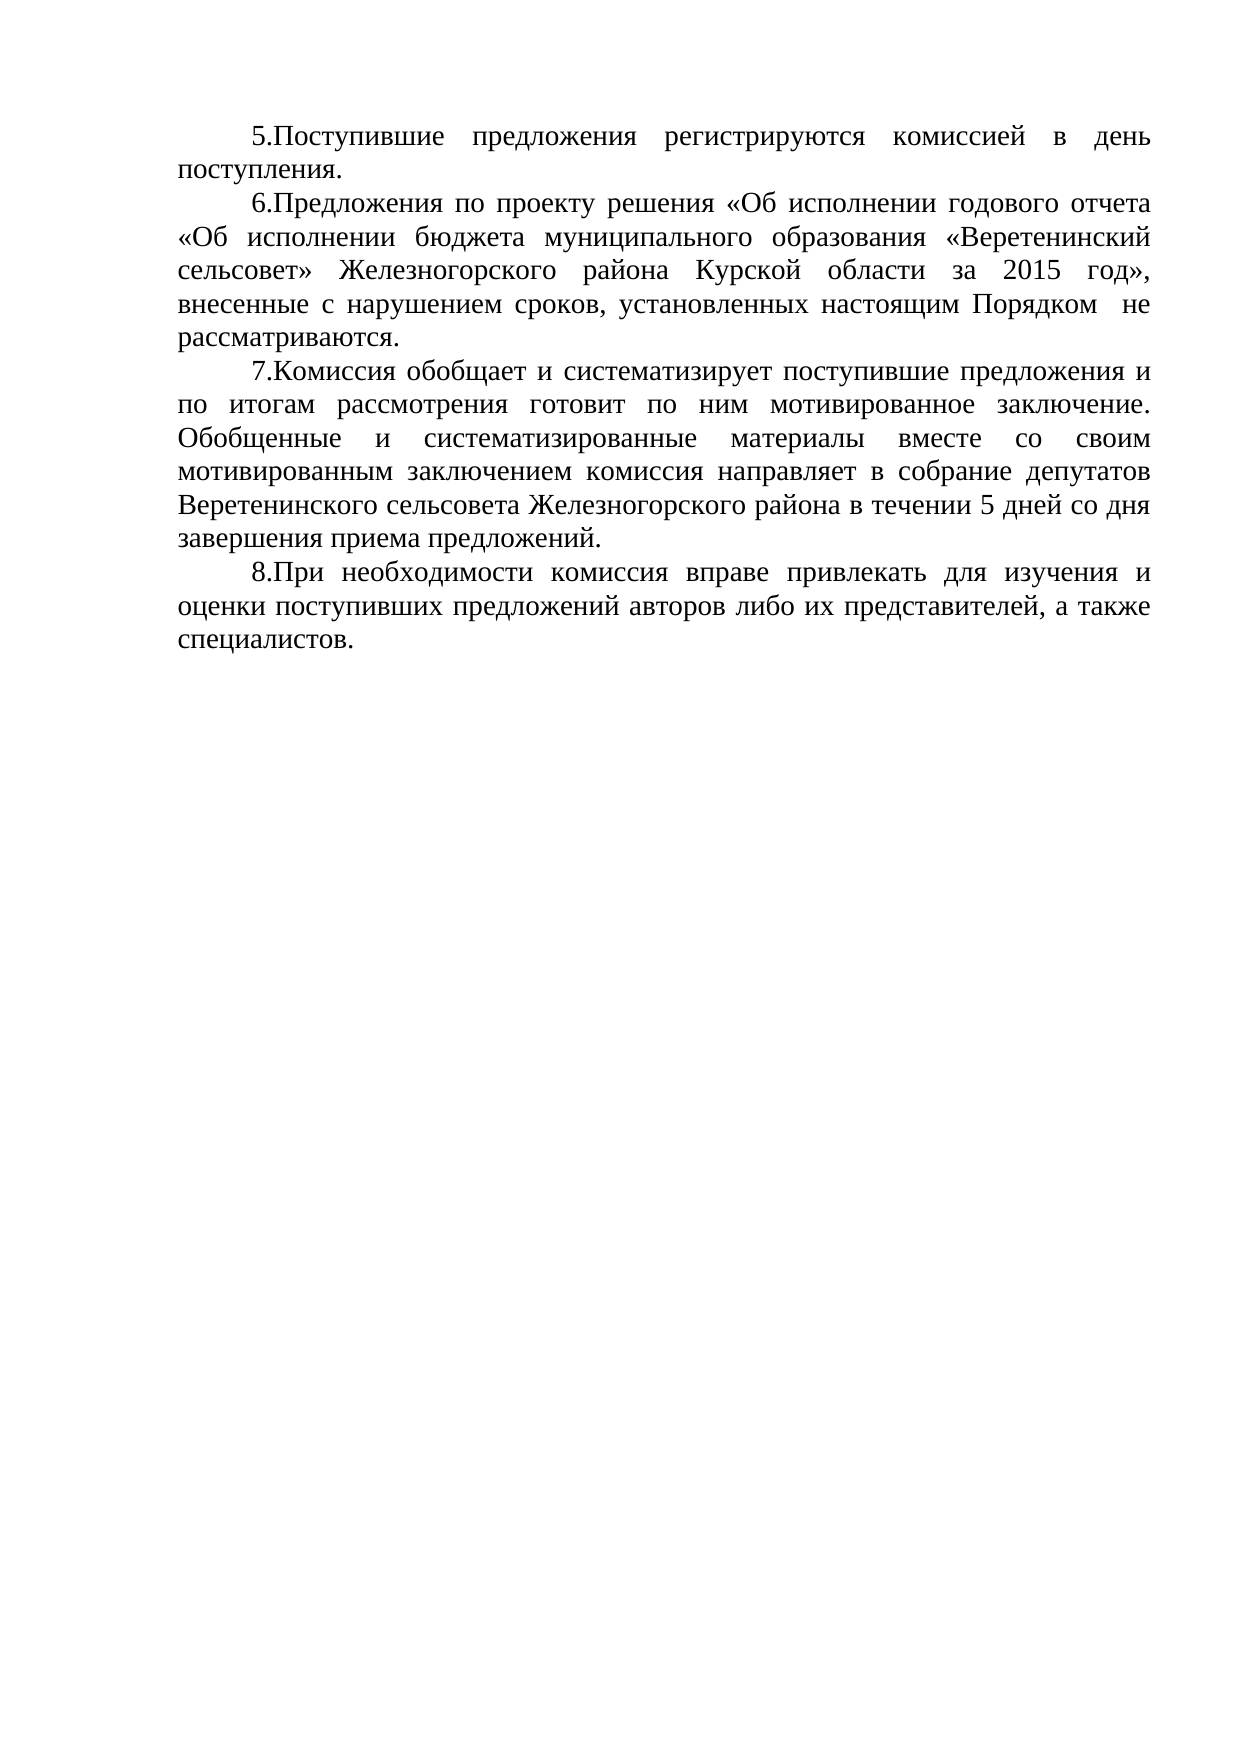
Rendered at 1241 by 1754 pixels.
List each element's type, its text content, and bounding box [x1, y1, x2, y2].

text 7.Комиссия обобщает и систематизирует поступившие предложения и по итогам рассмотрения готовит по ним мотивированное заключение. Обобщенные и систематизированные материалы вместе со своим мотивированным заключением комиссия направляет в собрание депутатов Веретенинского сельсовета Железногорского района в течении 5 дней со дня завершения приема предложений. [177, 353, 1152, 554]
text 6.Предложения по проекту решения «Об исполнении годового отчета «Об исполнении бюджета муниципального образования «Веретенинский сельсовет» Железногорского района Курской области за 2015 год», внесенные с нарушением сроков, установленных настоящим Порядком не рассматриваются. [177, 185, 1152, 353]
text 8.При необходимости комиссия вправе привлекать для изучения и оценки поступивших предложений авторов либо их представителей, а также специалистов. [177, 554, 1152, 655]
text 5.Поступившие предложения регистрируются комиссией в день поступления. [177, 118, 1152, 185]
